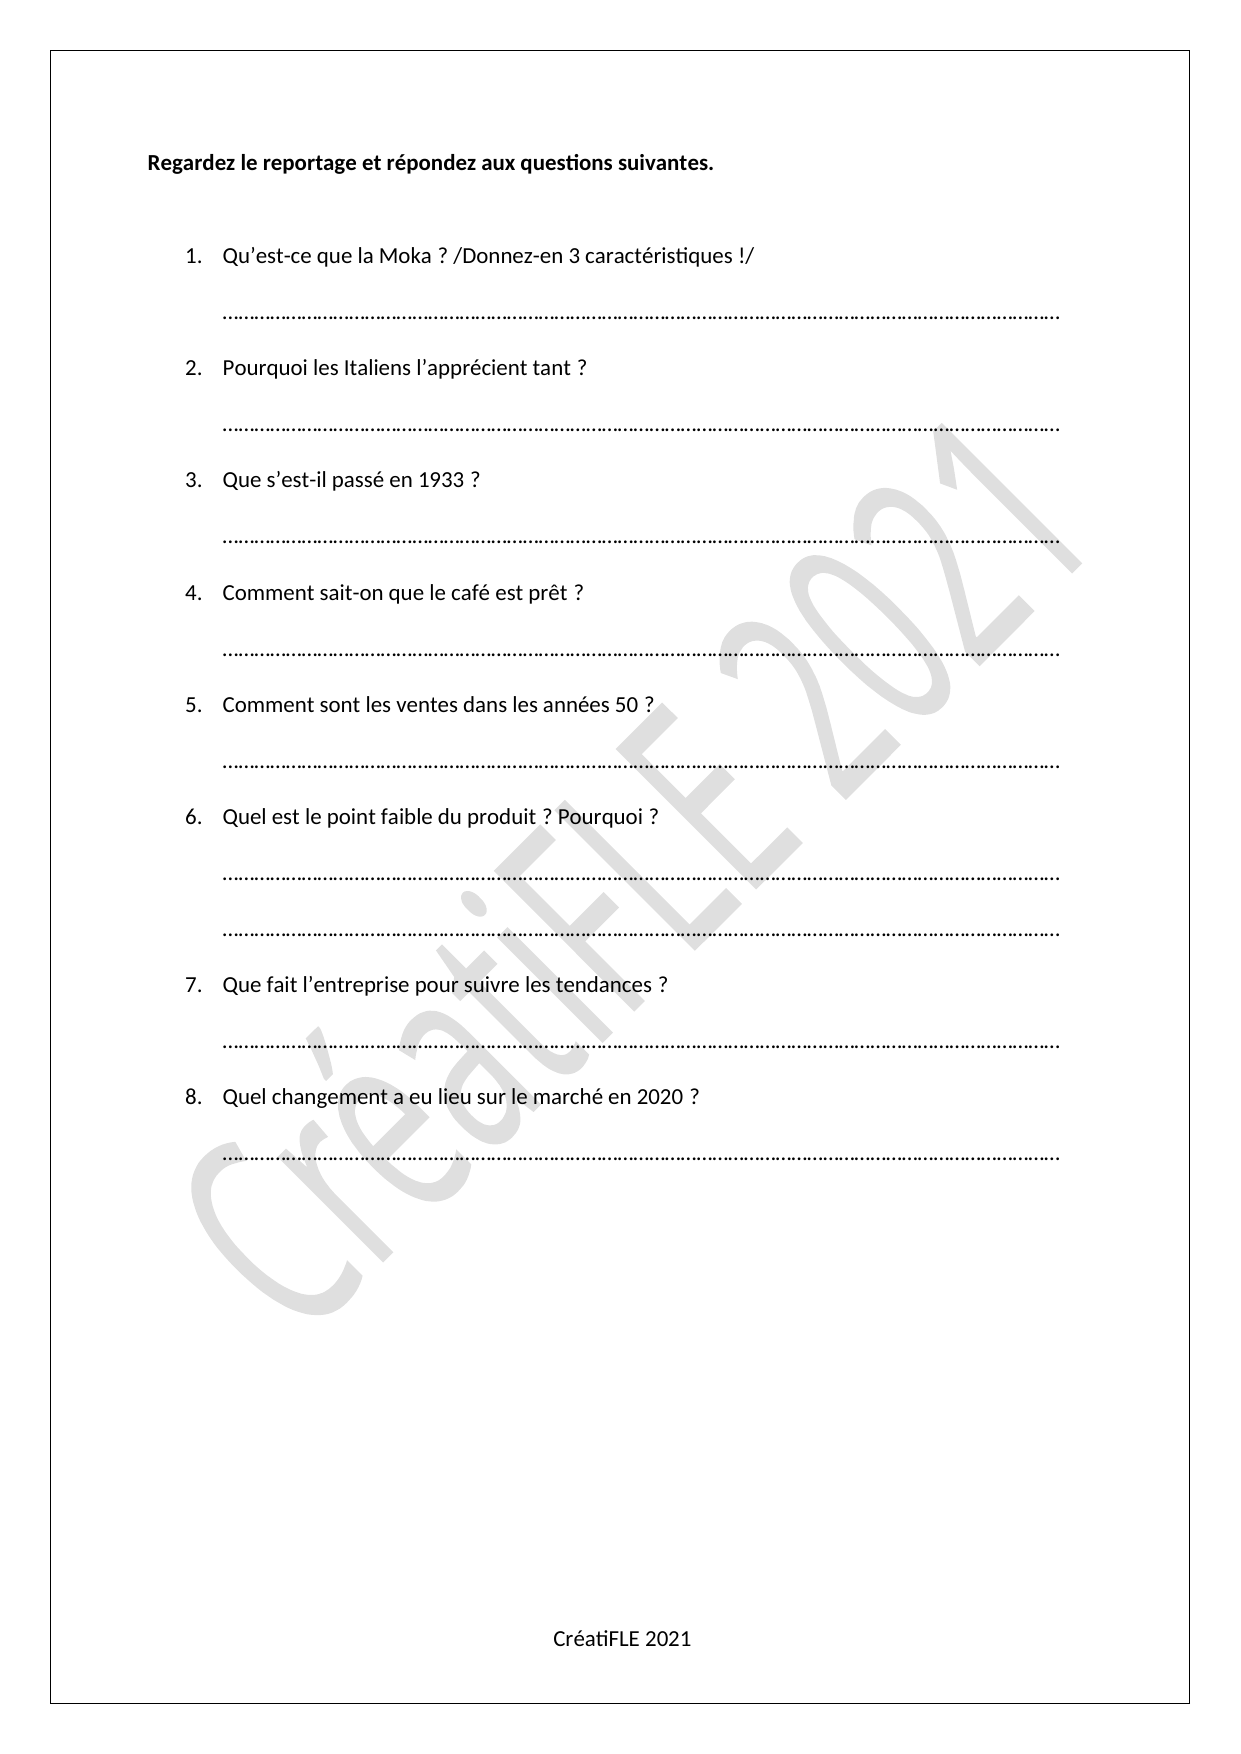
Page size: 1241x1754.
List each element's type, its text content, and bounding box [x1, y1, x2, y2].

list Comment sait-on que le café est prêt ? [185, 578, 1093, 606]
list Quel changement a eu lieu sur le marché en 2020 ? [185, 1082, 1093, 1110]
list Comment sont les ventes dans les années 50 ? [185, 690, 1093, 718]
list Que s’est-il passé en 1933 ? [185, 466, 1093, 493]
list Qu’est-ce que la Moka ? /Donnez-en 3 caractéristiques !/ [185, 241, 1093, 269]
list Que fait l’entreprise pour suivre les tendances ? [185, 970, 1093, 998]
text Regardez le reportage et répondez aux questions suivantes. [147, 148, 1093, 176]
list Quel est le point faible du produit ? Pourquoi ? [185, 802, 1093, 830]
list …………………………………………………………………………………………………………………………………………… [222, 1138, 1093, 1166]
list …………………………………………………………………………………………………………………………………………… [222, 522, 1093, 549]
list …………………………………………………………………………………………………………………………………………… [222, 409, 1093, 437]
list …………………………………………………………………………………………………………………………………………… [222, 1026, 1093, 1054]
list …………………………………………………………………………………………………………………………………………… [222, 858, 1093, 886]
list …………………………………………………………………………………………………………………………………………… [222, 297, 1093, 325]
list Pourquoi les Italiens l’apprécient tant ? [185, 353, 1093, 381]
list …………………………………………………………………………………………………………………………………………… [222, 914, 1093, 942]
list …………………………………………………………………………………………………………………………………………… [222, 746, 1093, 774]
list …………………………………………………………………………………………………………………………………………… [222, 634, 1093, 662]
